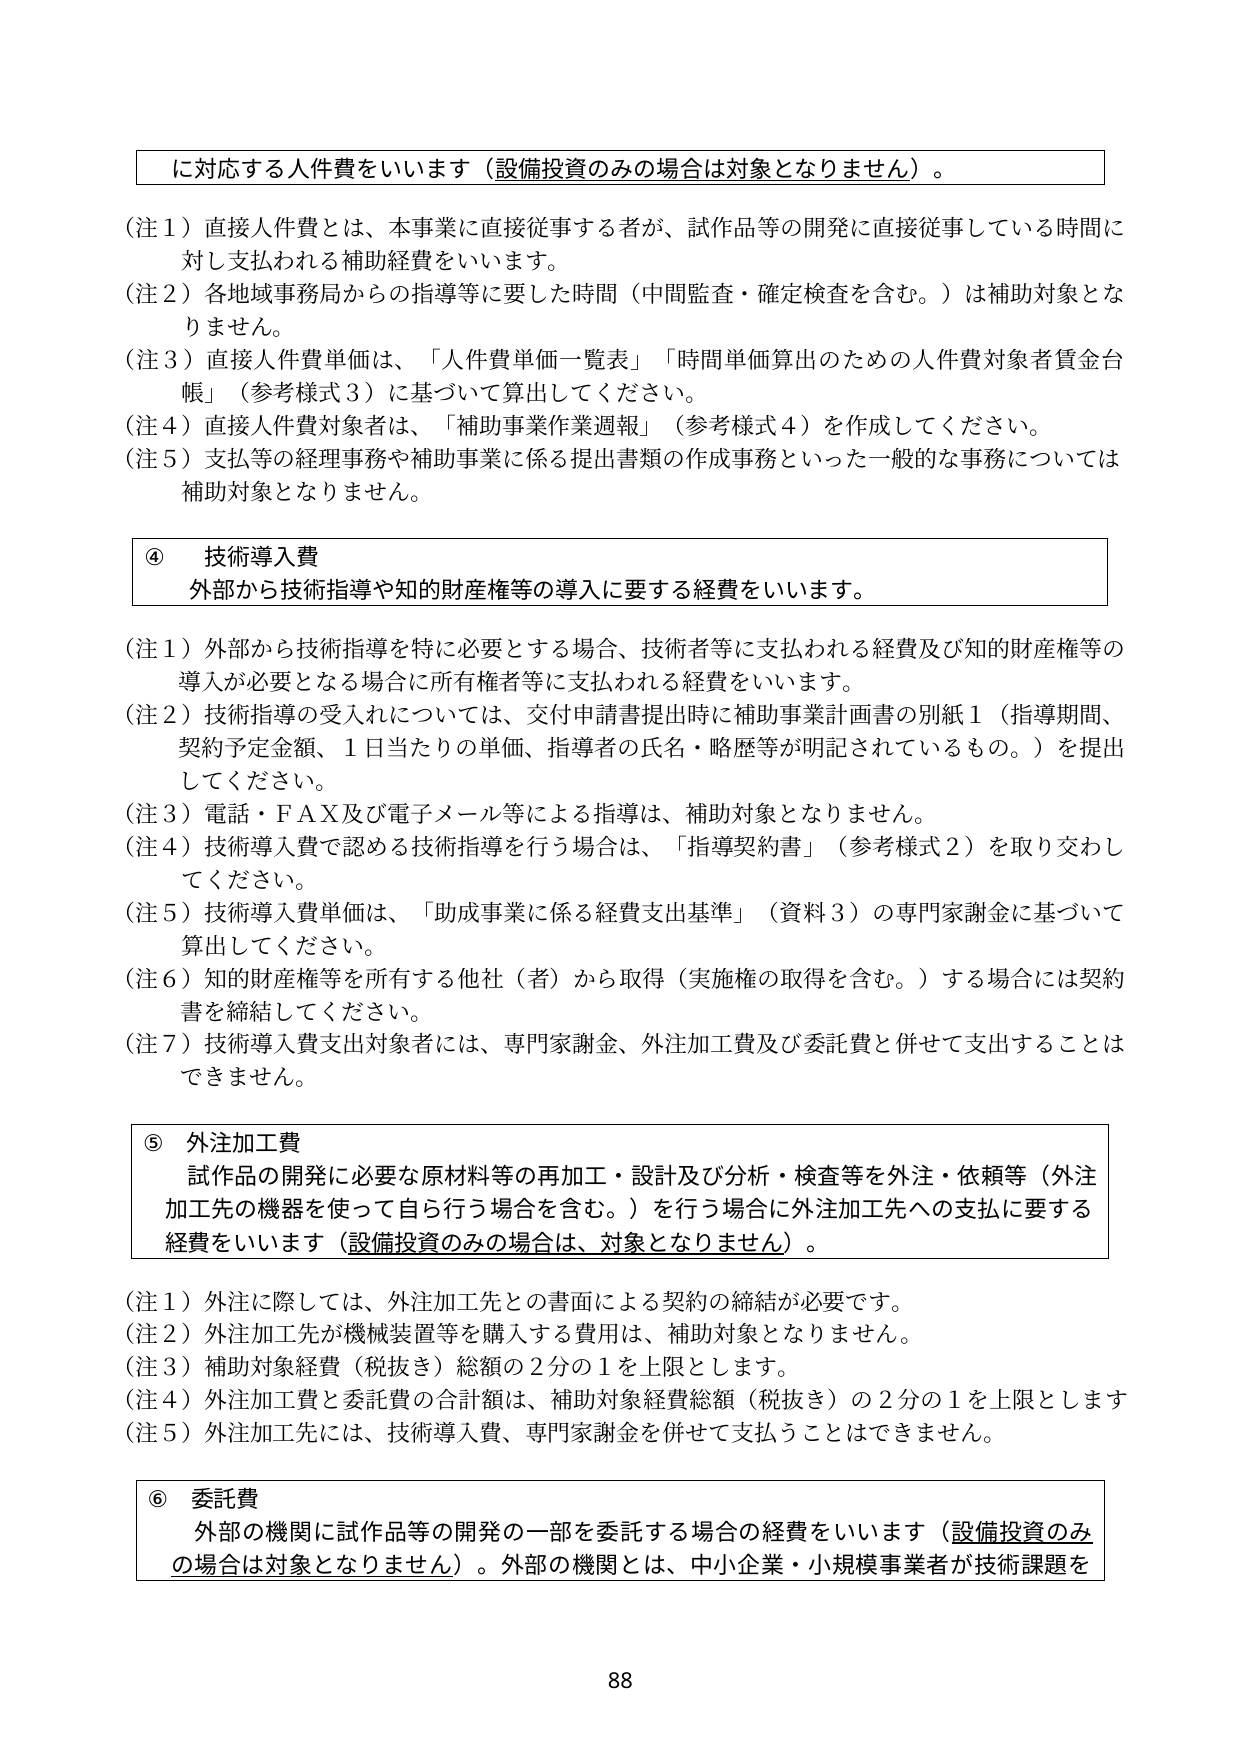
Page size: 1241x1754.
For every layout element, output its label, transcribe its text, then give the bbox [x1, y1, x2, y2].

text （注２）外注加工先が機械装置等を購入する費用は、補助対象となりません。 [112, 1317, 1128, 1349]
text （注４）技術導入費で認める技術指導を行う場合は、「指導契約書」（参考様式２）を取り交わしてください。 [112, 829, 1128, 895]
text （注７）技術導入費支出対象者には、専門家謝金、外注加工費及び委託費と併せて支出することはできません。 [112, 1026, 1128, 1092]
list （注２）技術指導の受入れについては、交付申請書提出時に補助事業計画書の別紙１（指導期間、契約予定金額、１日当たりの単価、指導者の氏名・略歴等が明記されているもの。）を提出してください。 [112, 697, 1128, 796]
text （注５）外注加工先には、技術導入費、専門家謝金を併せて支払うことはできません。 [112, 1415, 1128, 1448]
text （注１）外注に際しては、外注加工先との書面による契約の締結が必要です。 [112, 1284, 1128, 1317]
text （注３）直接人件費単価は、「人件費単価一覧表」「時間単価算出のための人件費対象者賃金台帳」（参考様式３）に基づいて算出してください。 [112, 342, 1128, 408]
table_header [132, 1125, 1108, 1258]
text （注４）直接人件費対象者は、「補助事業作業週報」（参考様式４）を作成してください。 [112, 408, 1128, 441]
text （注３）補助対象経費（税抜き）総額の２分の１を上限とします。 [112, 1349, 1128, 1382]
text （注２）各地域事務局からの指導等に要した時間（中間監査・確定検査を含む。）は補助対象となりません。 [112, 276, 1128, 342]
text （注６）知的財産権等を所有する他社（者）から取得（実施権の取得を含む。）する場合には契約書を締結してください。 [112, 961, 1128, 1026]
text （注５）支払等の経理事務や補助事業に係る提出書類の作成事務といった一般的な事務については補助対象となりません。 [112, 441, 1128, 507]
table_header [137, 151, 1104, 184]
text （注１）直接人件費とは、本事業に直接従事する者が、試作品等の開発に直接従事している時間に対し支払われる補助経費をいいます。 [112, 210, 1128, 276]
text （注４）外注加工費と委託費の合計額は、補助対象経費総額（税抜き）の２分の１を上限とします。 [112, 1382, 1128, 1415]
text （注３）電話・ＦＡＸ及び電子メール等による指導は、補助対象となりません。 [112, 796, 1128, 829]
list （注１）外部から技術指導を特に必要とする場合、技術者等に支払われる経費及び知的財産権等の導入が必要となる場合に所有権者等に支払われる経費をいいます。 [112, 631, 1128, 697]
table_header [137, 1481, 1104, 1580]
text （注５）技術導入費単価は、「助成事業に係る経費支出基準」（資料３）の専門家謝金に基づいて算出してください。 [112, 895, 1128, 961]
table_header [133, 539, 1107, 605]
